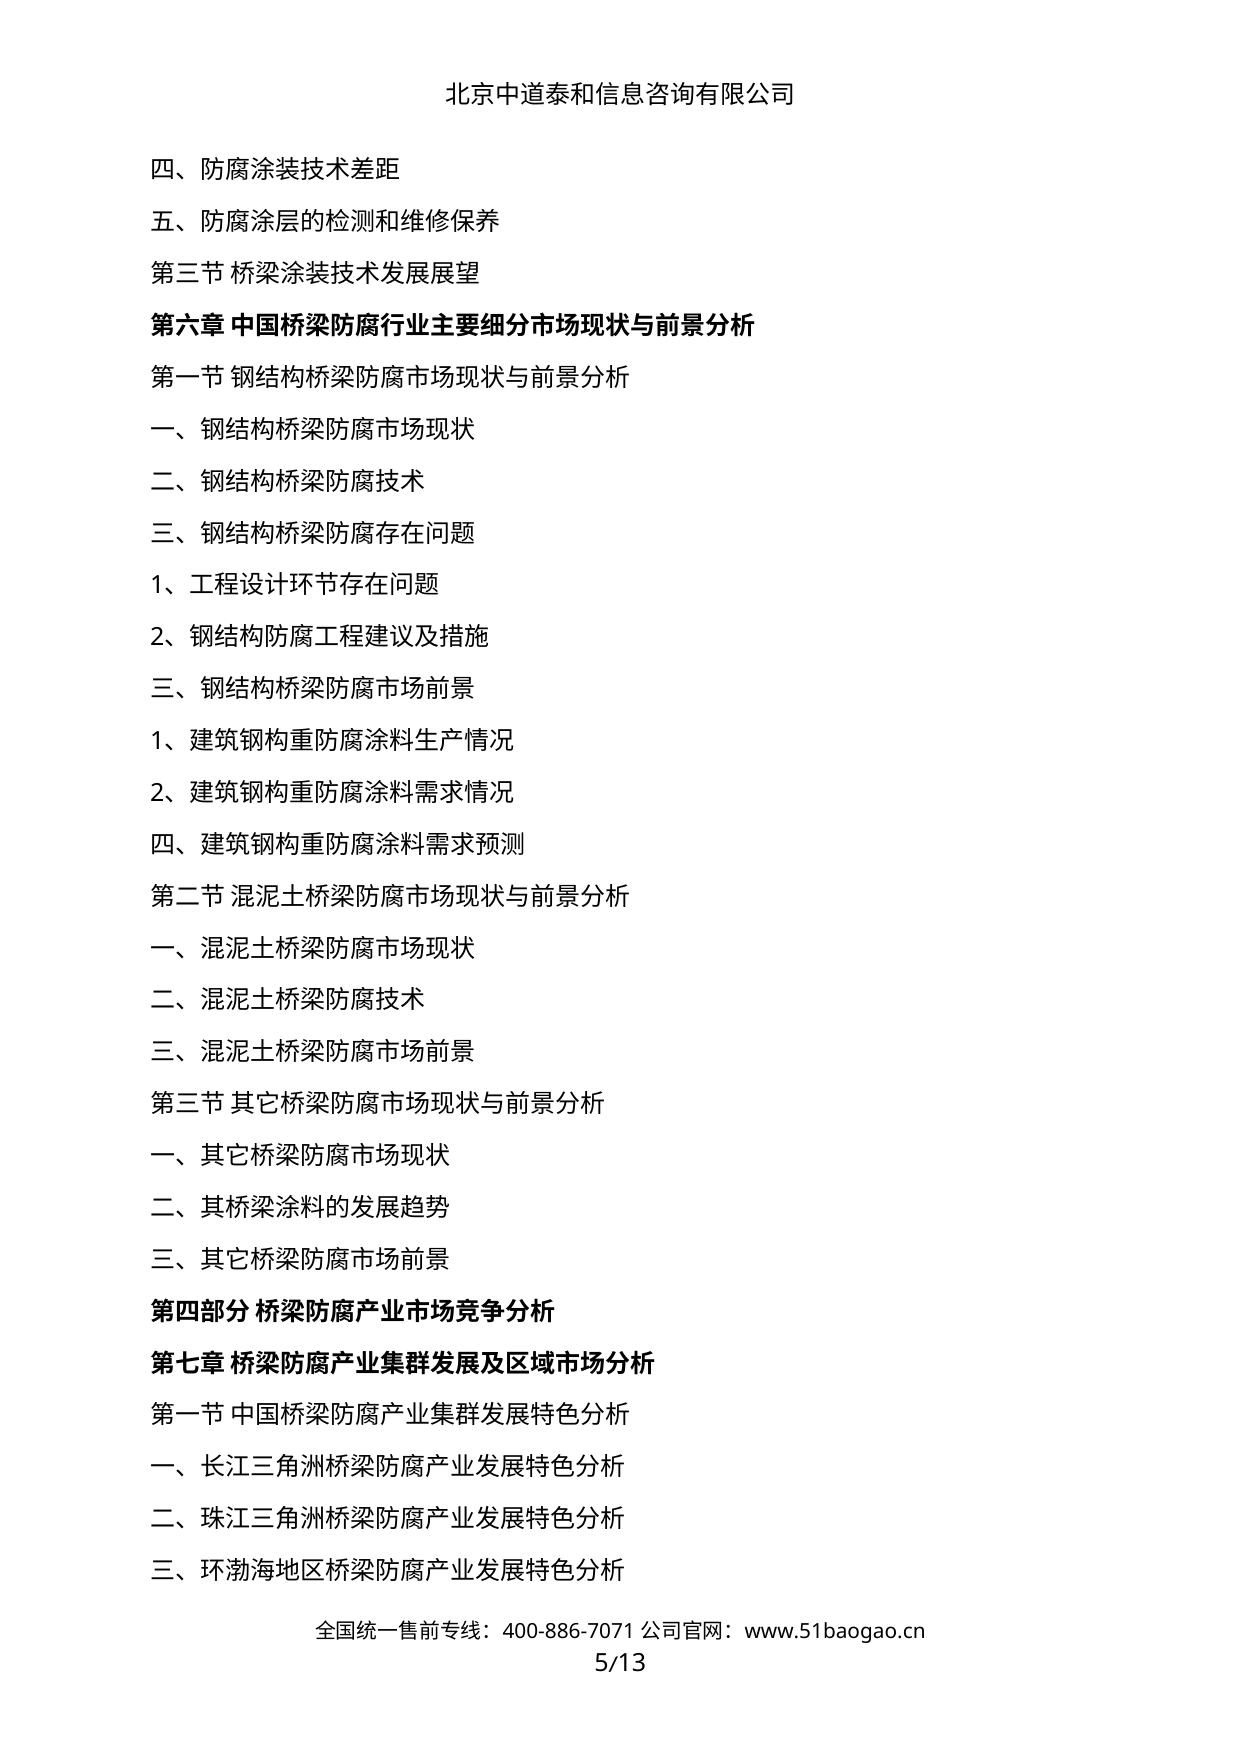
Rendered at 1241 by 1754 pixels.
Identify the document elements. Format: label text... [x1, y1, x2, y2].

text 三、钢结构桥梁防腐存在问题 [150, 513, 1090, 549]
text 三、其它桥梁防腐市场前景 [150, 1239, 1090, 1276]
text 第三节 桥梁涂装技术发展展望 [150, 254, 1090, 290]
text 2、建筑钢构重防腐涂料需求情况 [150, 772, 1090, 809]
text 第二节 混泥土桥梁防腐市场现状与前景分析 [150, 876, 1090, 912]
text 第七章 桥梁防腐产业集群发展及区域市场分析 [150, 1343, 1090, 1379]
text 2、钢结构防腐工程建议及措施 [150, 617, 1090, 653]
text 四、建筑钢构重防腐涂料需求预测 [150, 824, 1090, 861]
text 三、混泥土桥梁防腐市场前景 [150, 1032, 1090, 1068]
text 二、珠江三角洲桥梁防腐产业发展特色分析 [150, 1499, 1090, 1535]
text 第一节 中国桥梁防腐产业集群发展特色分析 [150, 1395, 1090, 1431]
text 1、建筑钢构重防腐涂料生产情况 [150, 721, 1090, 757]
text 二、钢结构桥梁防腐技术 [150, 461, 1090, 497]
text 三、环渤海地区桥梁防腐产业发展特色分析 [150, 1551, 1090, 1587]
text 第四部分 桥梁防腐产业市场竞争分析 [150, 1291, 1090, 1327]
text 三、钢结构桥梁防腐市场前景 [150, 669, 1090, 705]
text 二、其桥梁涂料的发展趋势 [150, 1187, 1090, 1224]
text 一、混泥土桥梁防腐市场现状 [150, 928, 1090, 964]
text 第一节 钢结构桥梁防腐市场现状与前景分析 [150, 357, 1090, 394]
text 一、长江三角洲桥梁防腐产业发展特色分析 [150, 1447, 1090, 1483]
text 第三节 其它桥梁防腐市场现状与前景分析 [150, 1084, 1090, 1120]
text 四、防腐涂装技术差距 [150, 150, 1090, 186]
text 一、钢结构桥梁防腐市场现状 [150, 409, 1090, 446]
text 第六章 中国桥梁防腐行业主要细分市场现状与前景分析 [150, 306, 1090, 342]
text 一、其它桥梁防腐市场现状 [150, 1136, 1090, 1172]
text 1、工程设计环节存在问题 [150, 565, 1090, 601]
text 五、防腐涂层的检测和维修保养 [150, 202, 1090, 238]
text 二、混泥土桥梁防腐技术 [150, 980, 1090, 1016]
